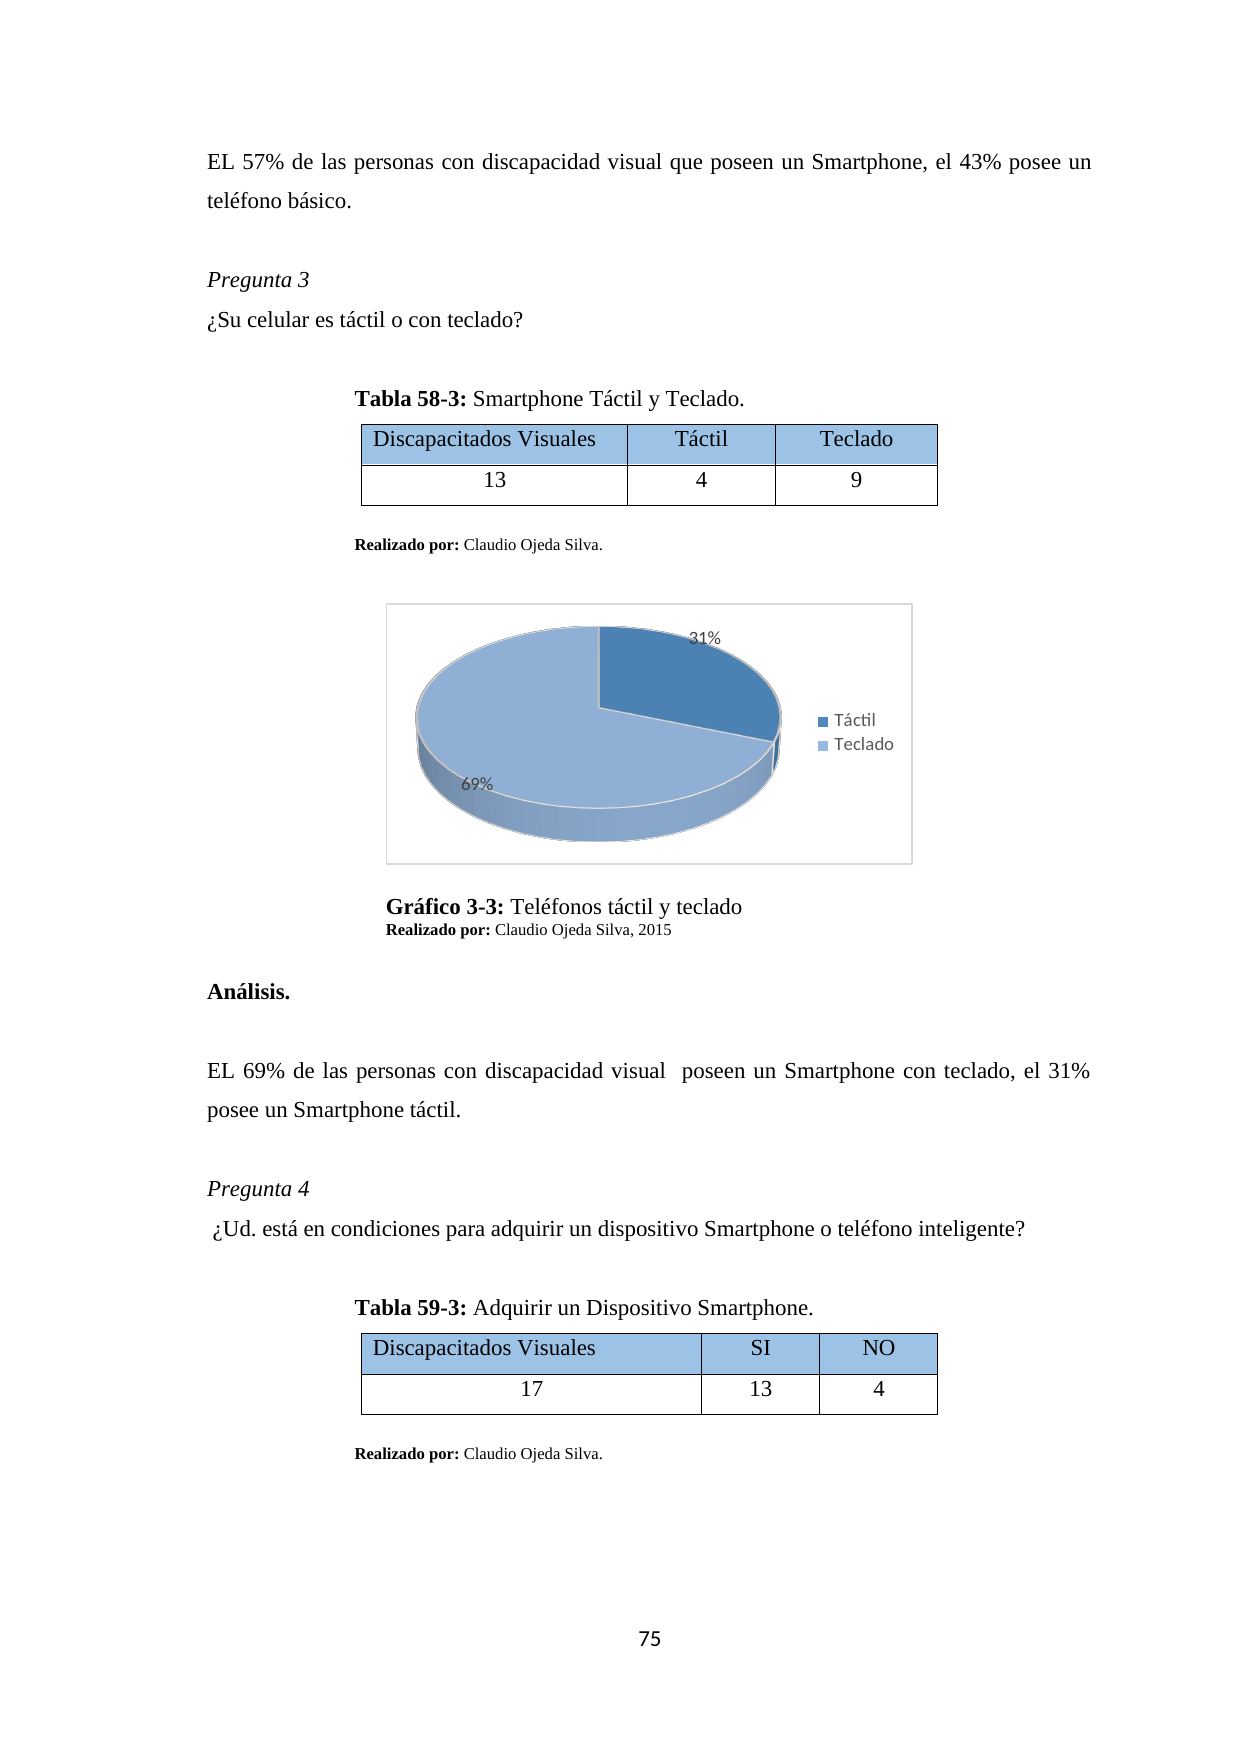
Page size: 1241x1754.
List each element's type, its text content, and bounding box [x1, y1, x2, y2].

table_cell 17 [362, 1375, 701, 1414]
table_header NO [820, 1334, 937, 1374]
table_header Teclado [776, 425, 937, 464]
table_header Discapacitados Visuales [362, 425, 627, 464]
text Pregunta 4 [207, 1175, 1092, 1202]
text EL 57% de las personas con discapacidad visual que poseen un Smartphone, el 43% posee un teléfono básico. [207, 148, 1092, 213]
table_header Táctil [628, 425, 775, 464]
table_cell 9 [776, 466, 937, 505]
text Pregunta 3 [207, 266, 1092, 292]
table_cell 4 [820, 1375, 937, 1414]
text Realizado por: Claudio Ojeda Silva. [281, 1444, 1092, 1463]
text ¿Ud. está en condiciones para adquirir un dispositivo Smartphone o teléfono inteligente? [207, 1215, 1092, 1241]
text Tabla 59-3: Adquirir un Dispositivo Smartphone. [281, 1294, 1092, 1320]
table_cell 4 [628, 466, 775, 505]
text ¿Su celular es táctil o con teclado? [207, 306, 1092, 332]
text Realizado por: Claudio Ojeda Silva. [281, 535, 1092, 554]
table_header SI [702, 1334, 819, 1374]
text EL 69% de las personas con discapacidad visual poseen un Smartphone con teclado, el 31% posee un Smartphone táctil. [207, 1057, 1092, 1123]
text Tabla 58-3: Smartphone Táctil y Teclado. [281, 384, 1092, 411]
table_cell 13 [362, 466, 627, 505]
table_header Discapacitados Visuales [362, 1334, 701, 1374]
table_header Gráfico 3-3: Teléfonos táctil y teclado Realizado por: Claudio Ojeda Silva, 2015 [374, 603, 925, 938]
text Análisis. [207, 978, 1092, 1004]
table_cell 13 [702, 1375, 819, 1414]
